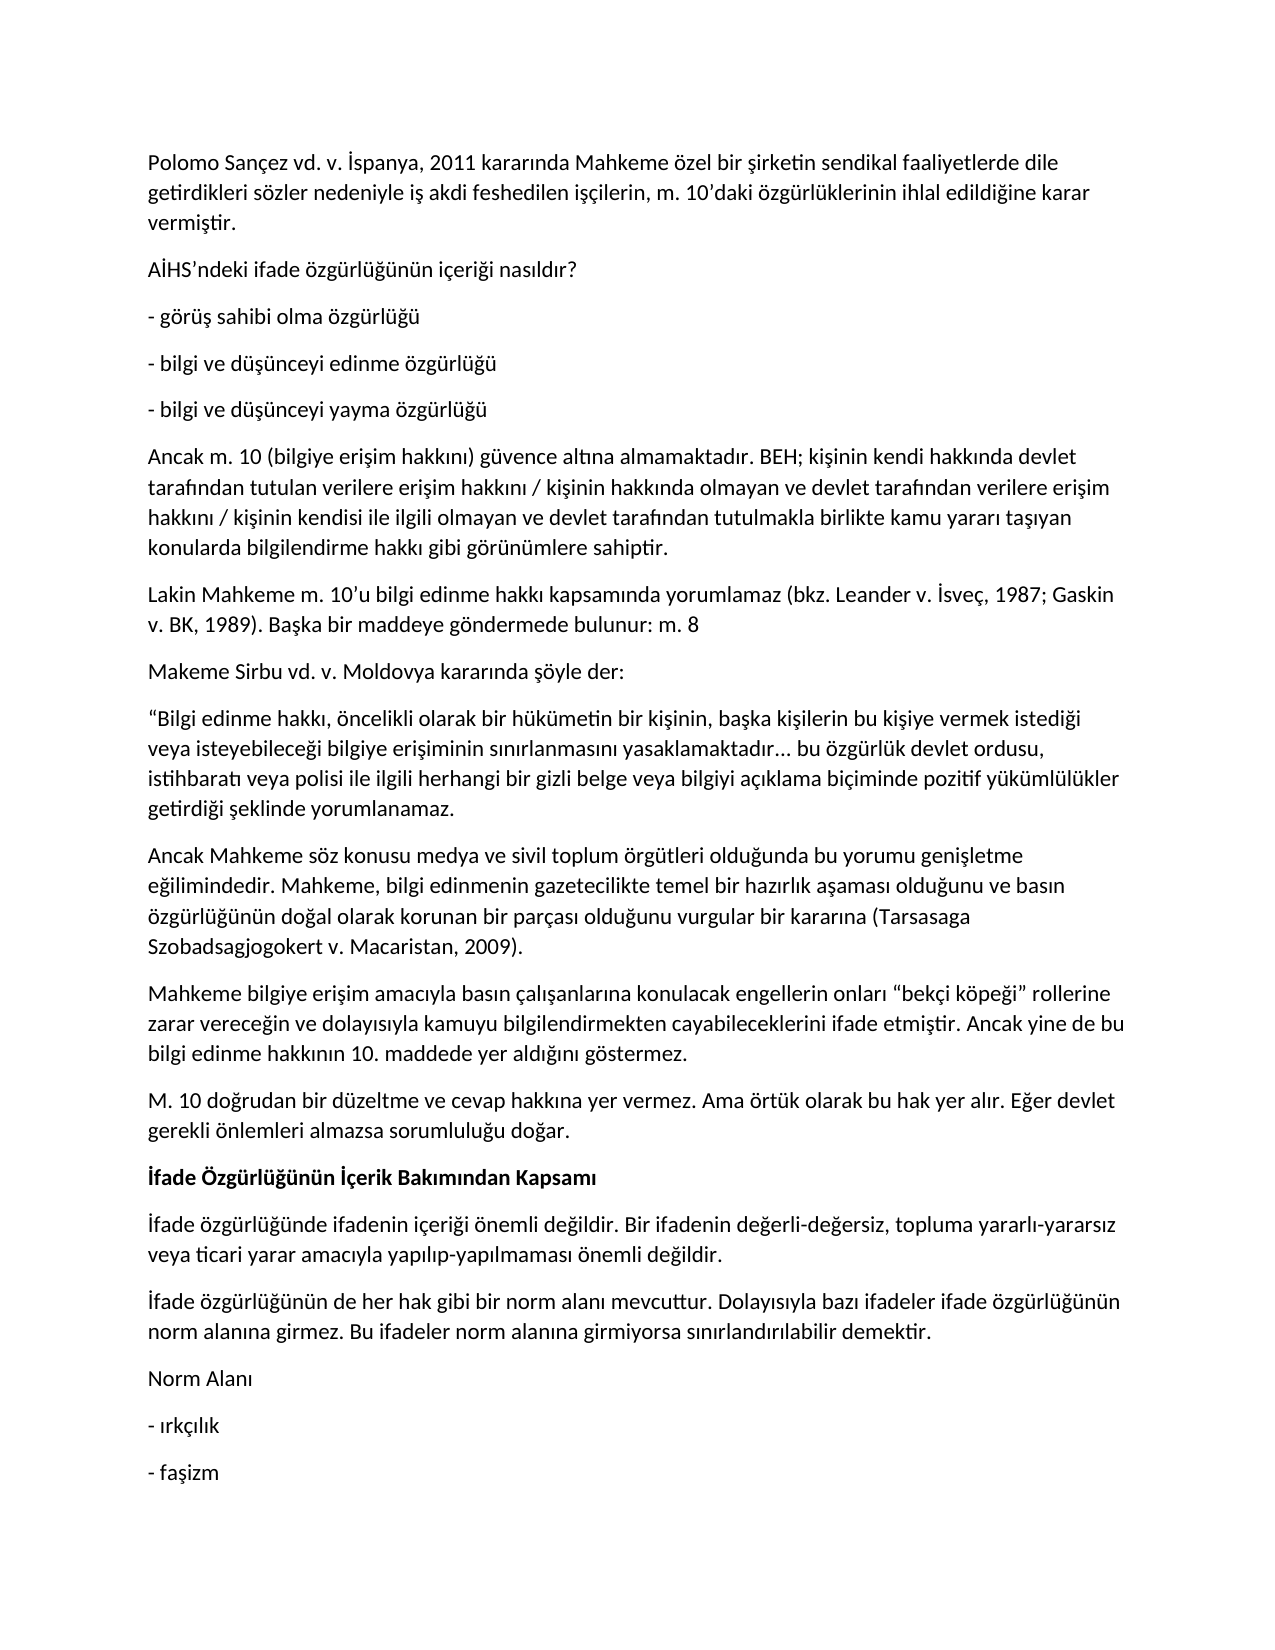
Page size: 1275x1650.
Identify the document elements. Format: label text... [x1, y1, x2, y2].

text İfade özgürlüğünün de her hak gibi bir norm alanı mevcuttur. Dolayısıyla bazı ifadeler ifade özgürlüğünün norm alanına girmez. Bu ifadeler norm alanına girmiyorsa sınırlandırılabilir demektir. [148, 1287, 1127, 1345]
text Ancak m. 10 (bilgiye erişim hakkını) güvence altına almamaktadır. BEH; kişinin kendi hakkında devlet tarafından tutulan verilere erişim hakkını / kişinin hakkında olmayan ve devlet tarafından verilere erişim hakkını / kişinin kendisi ile ilgili olmayan ve devlet tarafından tutulmakla birlikte kamu yararı taşıyan konularda bilgilendirme hakkı gibi görünümlere sahiptir. [148, 442, 1127, 561]
text Ancak Mahkeme söz konusu medya ve sivil toplum örgütleri olduğunda bu yorumu genişletme eğilimindedir. Mahkeme, bilgi edinmenin gazetecilikte temel bir hazırlık aşaması olduğunu ve basın özgürlüğünün doğal olarak korunan bir parçası olduğunu vurgular bir kararına (Tarsasaga Szobadsagjogokert v. Macaristan, 2009). [148, 841, 1127, 960]
text Mahkeme bilgiye erişim amacıyla basın çalışanlarına konulacak engellerin onları “bekçi köpeği” rollerine zarar vereceğin ve dolayısıyla kamuyu bilgilendirmekten cayabileceklerini ifade etmiştir. Ancak yine de bu bilgi edinme hakkının 10. maddede yer aldığını göstermez. [148, 979, 1127, 1067]
text - görüş sahibi olma özgürlüğü [148, 302, 1127, 330]
text “Bilgi edinme hakkı, öncelikli olarak bir hükümetin bir kişinin, başka kişilerin bu kişiye vermek istediği veya isteyebileceği bilgiye erişiminin sınırlanmasını yasaklamaktadır... bu özgürlük devlet ordusu, istihbaratı veya polisi ile ilgili herhangi bir gizli belge veya bilgiyi açıklama biçiminde pozitif yükümlülükler getirdiği şeklinde yorumlanamaz. [148, 704, 1127, 822]
text - bilgi ve düşünceyi edinme özgürlüğü [148, 349, 1127, 377]
text Makeme Sirbu vd. v. Moldovya kararında şöyle der: [148, 657, 1127, 685]
text Lakin Mahkeme m. 10’u bilgi edinme hakkı kapsamında yorumlamaz (bkz. Leander v. İsveç, 1987; Gaskin v. BK, 1989). Başka bir maddeye göndermede bulunur: m. 8 [148, 580, 1127, 638]
text - bilgi ve düşünceyi yayma özgürlüğü [148, 396, 1127, 423]
text İfade Özgürlüğünün İçerik Bakımından Kapsamı [148, 1163, 1127, 1191]
text - faşizm [148, 1458, 1127, 1486]
text M. 10 doğrudan bir düzeltme ve cevap hakkına yer vermez. Ama örtük olarak bu hak yer alır. Eğer devlet gerekli önlemleri almazsa sorumluluğu doğar. [148, 1086, 1127, 1144]
text AİHS’ndeki ifade özgürlüğünün içeriği nasıldır? [148, 255, 1127, 283]
text İfade özgürlüğünde ifadenin içeriği önemli değildir. Bir ifadenin değerli-değersiz, topluma yararlı-yararsız veya ticari yarar amacıyla yapılıp-yapılmaması önemli değildir. [148, 1210, 1127, 1268]
text Norm Alanı [148, 1364, 1127, 1392]
text - ırkçılık [148, 1411, 1127, 1439]
text Polomo Sançez vd. v. İspanya, 2011 kararında Mahkeme özel bir şirketin sendikal faaliyetlerde dile getirdikleri sözler nedeniyle iş akdi feshedilen işçilerin, m. 10’daki özgürlüklerinin ihlal edildiğine karar vermiştir. [148, 148, 1127, 236]
